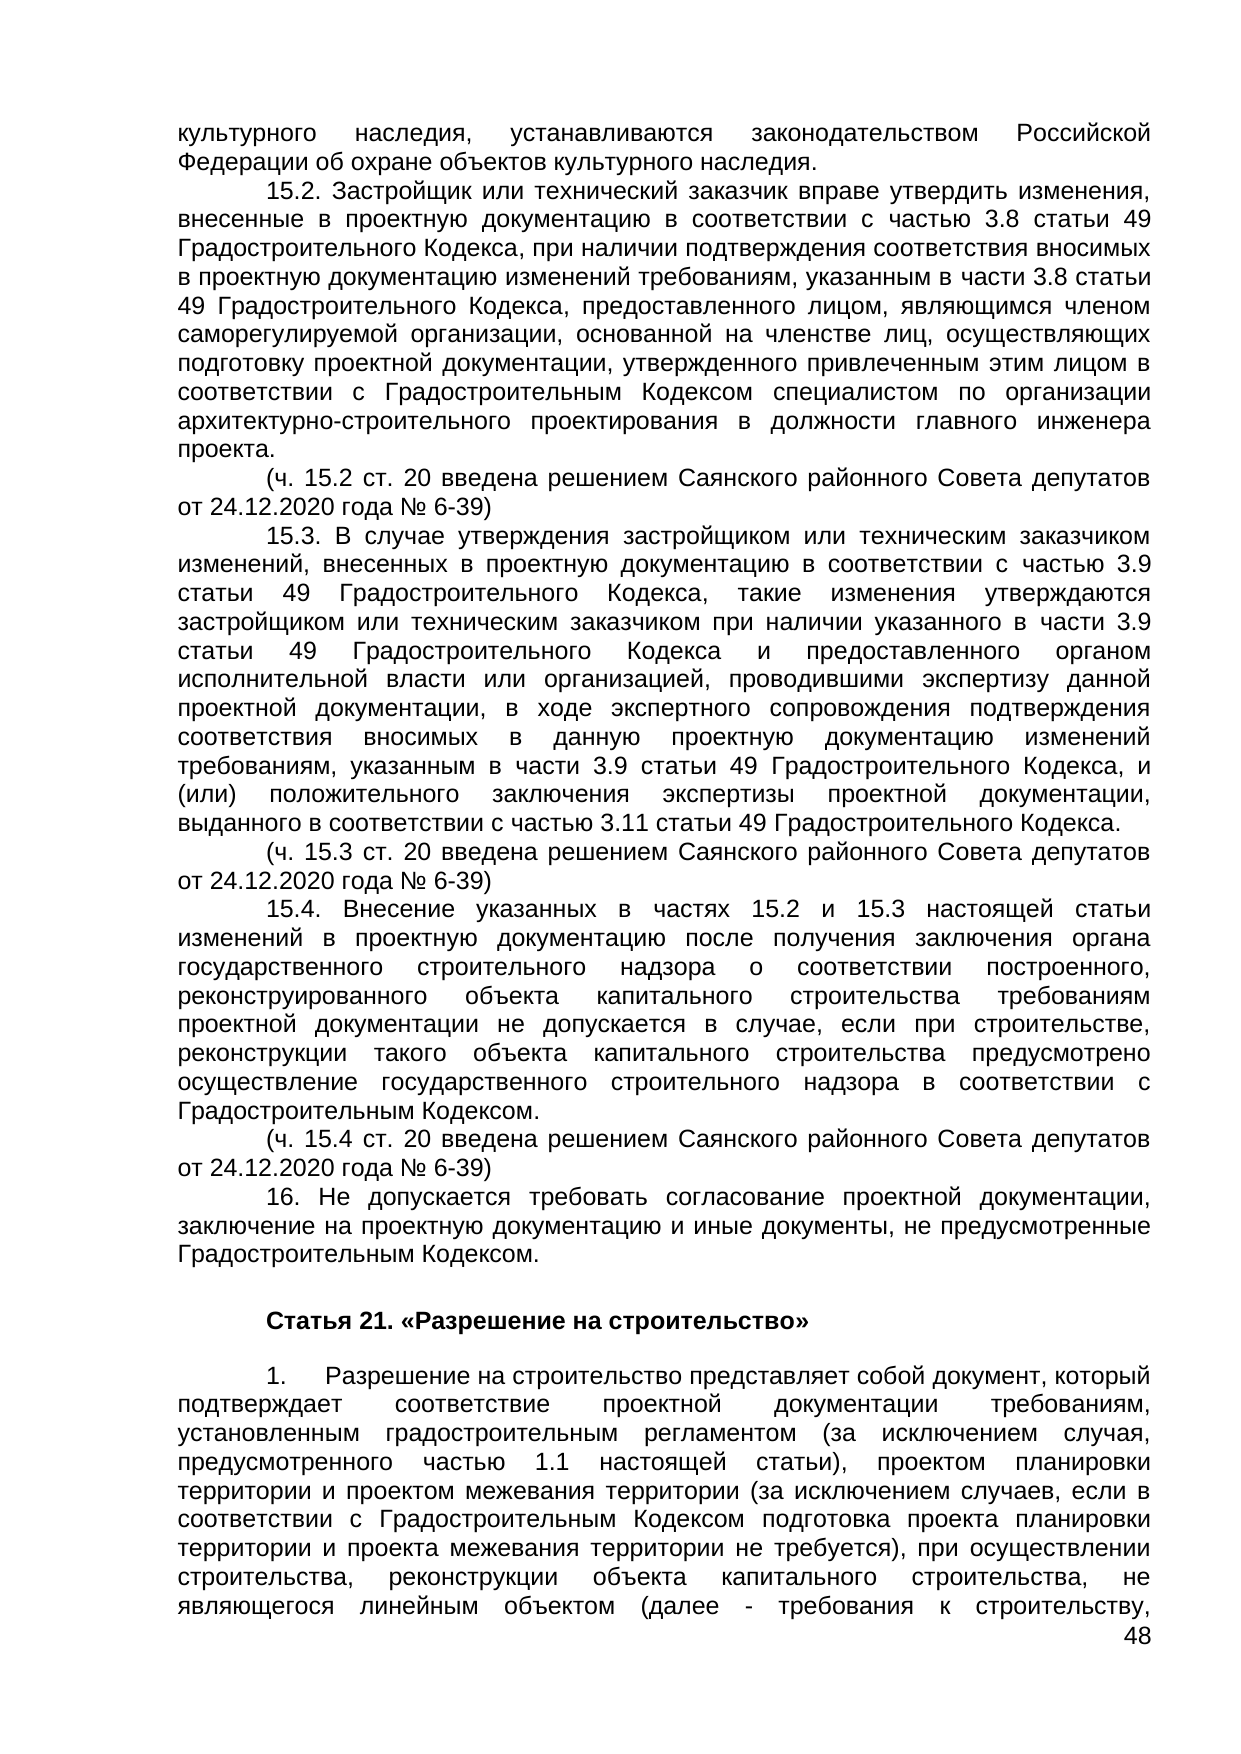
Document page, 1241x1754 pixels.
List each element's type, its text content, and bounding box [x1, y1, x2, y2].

text (ч. 15.2 ст. 20 введена решением Саянского районного Совета депутатов от 24.12.2020 года № 6-39) [177, 463, 1152, 521]
text 16. Не допускается требовать согласование проектной документации, заключение на проектную документацию и иные документы, не предусмотренные Градостроительным Кодексом. [177, 1182, 1152, 1268]
subtitle Статья 21. «Разрешение на строительство» [177, 1306, 1152, 1334]
text 15.2. Застройщик или технический заказчик вправе утвердить изменения, внесенные в проектную документацию в соответствии с частью 3.8 статьи 49 Градостроительного Кодекса, при наличии подтверждения соответствия вносимых в проектную документацию изменений требованиям, указанным в части 3.8 статьи 49 Градостроительного Кодекса, предоставленного лицом, являющимся членом саморегулируемой организации, основанной на членстве лиц, осуществляющих подготовку проектной документации, утвержденного привлеченным этим лицом в соответствии с Градостроительным Кодексом специалистом по организации архитектурно-строительного проектирования в должности главного инженера проекта. [177, 176, 1152, 463]
text 15.3. В случае утверждения застройщиком или техническим заказчиком изменений, внесенных в проектную документацию в соответствии с частью 3.9 статьи 49 Градостроительного Кодекса, такие изменения утверждаются застройщиком или техническим заказчиком при наличии указанного в части 3.9 статьи 49 Градостроительного Кодекса и предоставленного органом исполнительной власти или организацией, проводившими экспертизу данной проектной документации, в ходе экспертного сопровождения подтверждения соответствия вносимых в данную проектную документацию изменений требованиям, указанным в части 3.9 статьи 49 Градостроительного Кодекса, и (или) положительного заключения экспертизы проектной документации, выданного в соответствии с частью 3.11 статьи 49 Градостроительного Кодекса. [177, 521, 1152, 837]
text 15.4. Внесение указанных в частях 15.2 и 15.3 настоящей статьи изменений в проектную документацию после получения заключения органа государственного строительного надзора о соответствии построенного, реконструированного объекта капитального строительства требованиям проектной документации не допускается в случае, если при строительстве, реконструкции такого объекта капитального строительства предусмотрено осуществление государственного строительного надзора в соответствии с Градостроительным Кодексом. [177, 894, 1152, 1124]
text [177, 118, 1152, 176]
text (ч. 15.4 ст. 20 введена решением Саянского районного Совета депутатов от 24.12.2020 года № 6-39) [177, 1124, 1152, 1182]
text (ч. 15.3 ст. 20 введена решением Саянского районного Совета депутатов от 24.12.2020 года № 6-39) [177, 837, 1152, 894]
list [177, 1361, 1152, 1619]
